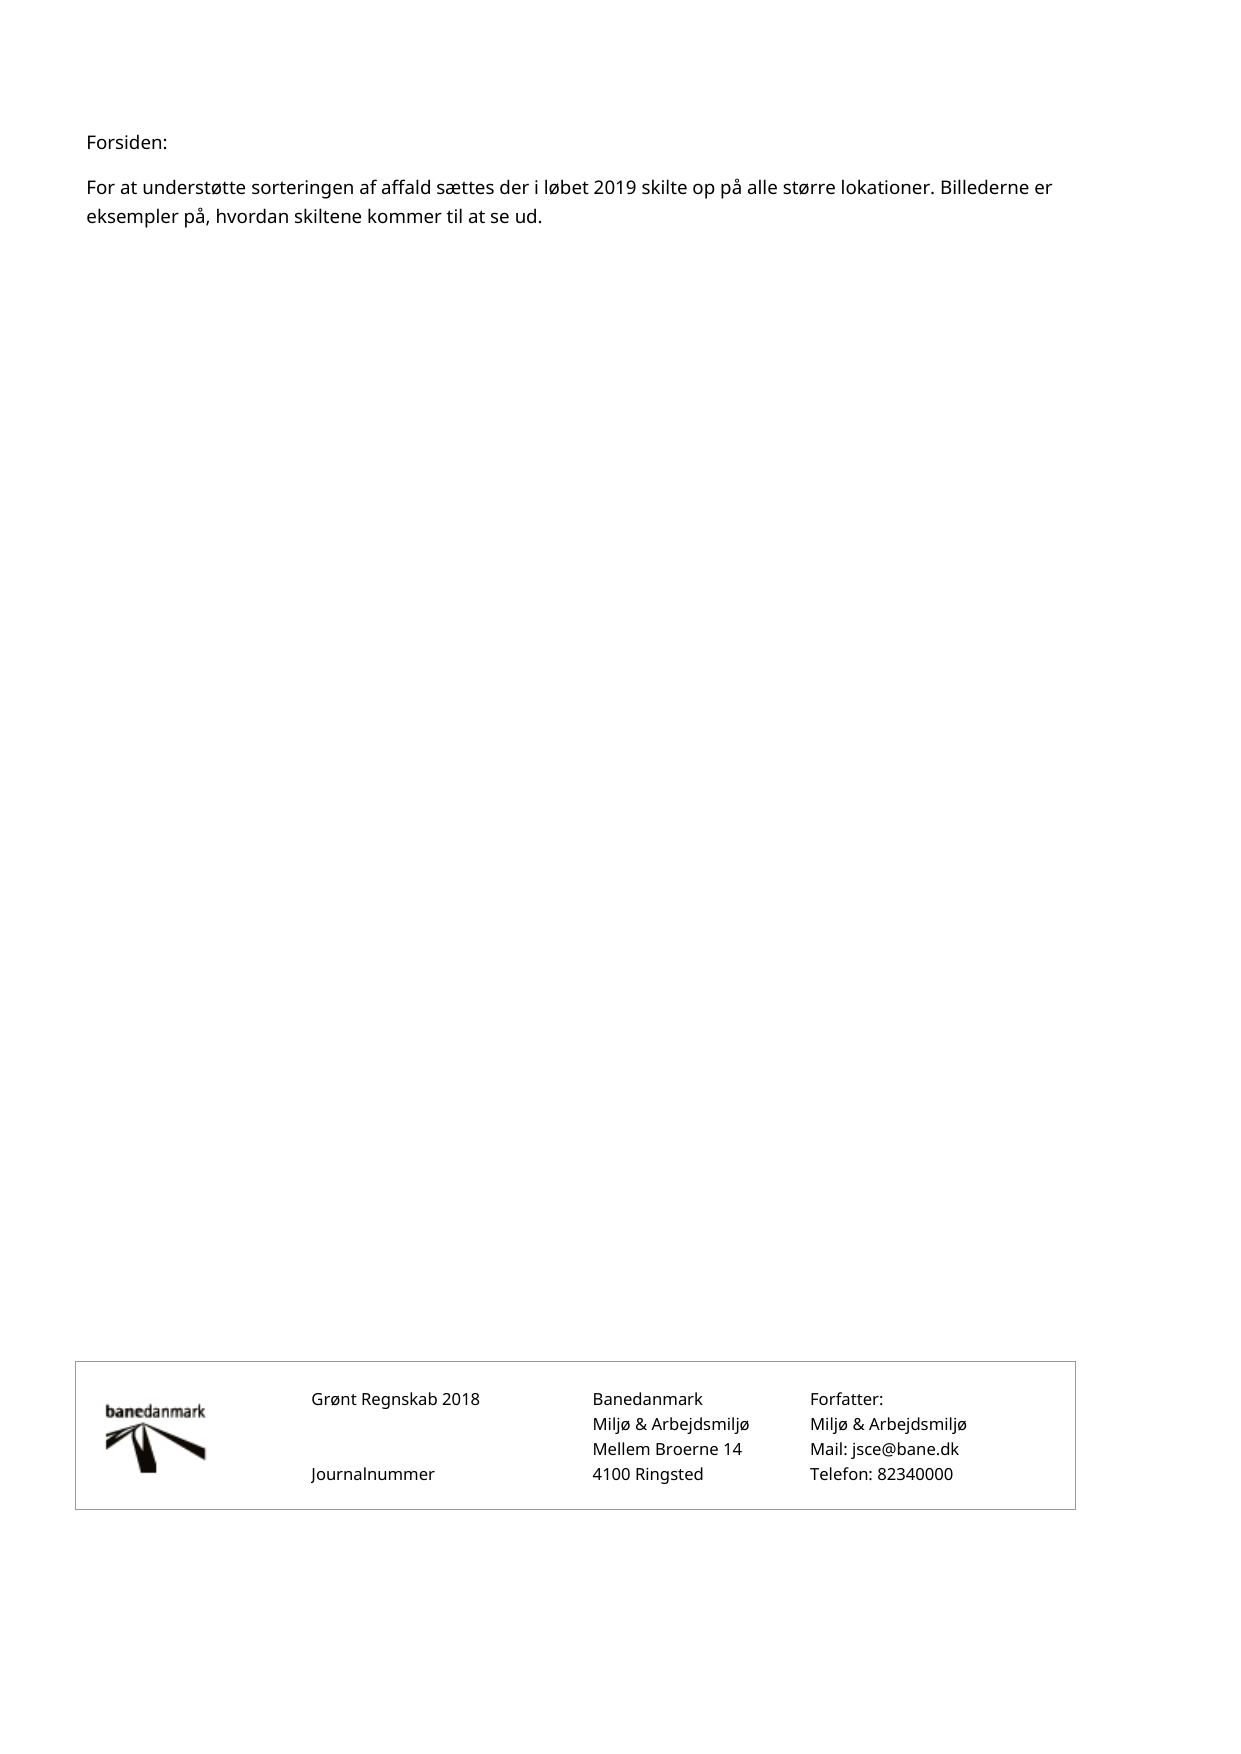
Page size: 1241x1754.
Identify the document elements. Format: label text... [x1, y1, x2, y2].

picture [86, 1385, 227, 1486]
table_cell Banedanmark Miljø & Arbejdsmiljø Mellem Broerne 14 4100 Ringsted www.banedanmark.dk [593, 1362, 799, 1509]
table_cell [76, 1362, 311, 1509]
table_cell Forfatter: Miljø & Arbejdsmiljø Mail: jsce@bane.dk Telefon: 82340000 Direkte: 26845106 [799, 1362, 1075, 1509]
table_cell Grønt Regnskab 2018 Journalnummer 2019-5393 [311, 1362, 592, 1509]
table_header Forsiden: For at understøtte sorteringen af affald sættes der i løbet 2019 skilte op på alle større lokationer. Billederne er eksempler på, hvordan skiltene kommer til at se ud. [75, 75, 1076, 1361]
